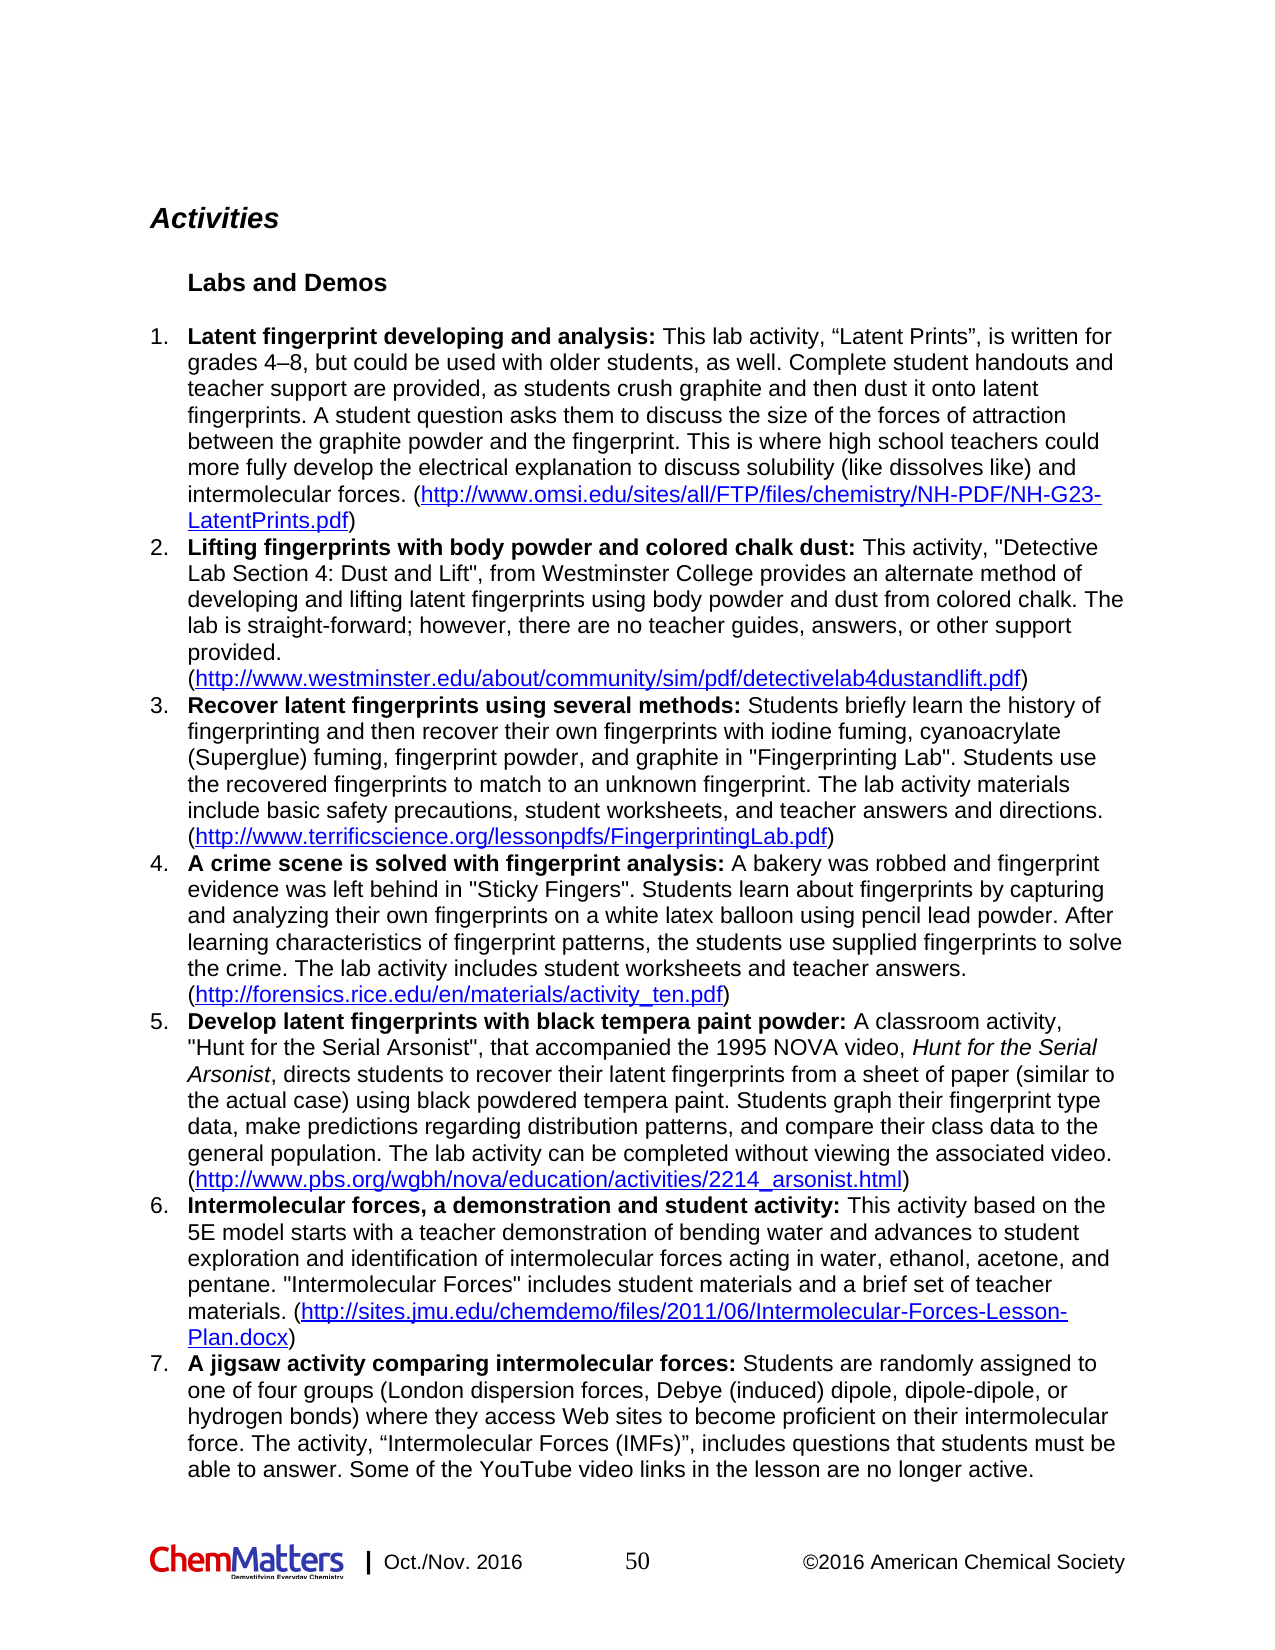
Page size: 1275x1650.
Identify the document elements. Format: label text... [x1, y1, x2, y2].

text Labs and Demos [187, 267, 1125, 296]
list Develop latent fingerprints with black tempera paint powder: A classroom activity, "Hunt for the Serial Arsonist", that accompanied the 1995 NOVA video, Hunt for the Serial Arsonist, directs students to recover their latent fingerprints from a sheet of paper (similar to the actual case) using black powdered tempera paint. Students graph their fingerprint type data, make predictions regarding distribution patterns, and compare their class data to the general population. The lab activity can be completed without viewing the associated video. (http://www.pbs.org/wgbh/nova/education/activities/2214_arsonist.html) [150, 1008, 1125, 1192]
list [150, 1350, 1125, 1482]
list Intermolecular forces, a demonstration and student activity: This activity based on the 5E model starts with a teacher demonstration of bending water and advances to student exploration and identification of intermolecular forces acting in water, ethanol, acetone, and pentane. "Intermolecular Forces" includes student materials and a brief set of teacher materials. (http://sites.jmu.edu/chemdemo/files/2011/06/Intermolecular-Forces-Lesson-Plan.docx) [150, 1192, 1125, 1350]
list A crime scene is solved with fingerprint analysis: A bakery was robbed and fingerprint evidence was left behind in "Sticky Fingers". Students learn about fingerprints by capturing and analyzing their own fingerprints on a white latex balloon using pencil lead powder. After learning characteristics of fingerprint patterns, the students use supplied fingerprints to solve the crime. The lab activity includes student worksheets and teacher answers. (http://forensics.rice.edu/en/materials/activity_ten.pdf) [150, 850, 1125, 1008]
list Latent fingerprint developing and analysis: This lab activity, “Latent Prints”, is written for grades 4–8, but could be used with older students, as well. Complete student handouts and teacher support are provided, as students crush graphite and then dust it onto latent fingerprints. A student question asks them to discuss the size of the forces of attraction between the graphite powder and the fingerprint. This is where high school teachers could more fully develop the electrical explanation to discuss solubility (like dissolves like) and intermolecular forces. (http://www.omsi.edu/sites/all/FTP/files/chemistry/NH-PDF/NH-G23-LatentPrints.pdf) [150, 323, 1125, 533]
list Lifting fingerprints with body powder and colored chalk dust: This activity, "Detective Lab Section 4: Dust and Lift", from Westminster College provides an alternate method of developing and lifting latent fingerprints using body powder and dust from colored chalk. The lab is straight-forward; however, there are no teacher guides, answers, or other support provided. (http://www.westminster.edu/about/community/sim/pdf/detectivelab4dustandlift.pdf) [150, 533, 1125, 692]
subtitle Activities [150, 201, 1125, 235]
picture [150, 1544, 344, 1579]
list Recover latent fingerprints using several methods: Students briefly learn the history of fingerprinting and then recover their own fingerprints with iodine fuming, cyanoacrylate (Superglue) fuming, fingerprint powder, and graphite in "Fingerprinting Lab". Students use the recovered fingerprints to match to an unknown fingerprint. The lab activity materials include basic safety precautions, student worksheets, and teacher answers and directions. (http://www.terrificscience.org/lessonpdfs/FingerprintingLab.pdf) [150, 692, 1125, 850]
